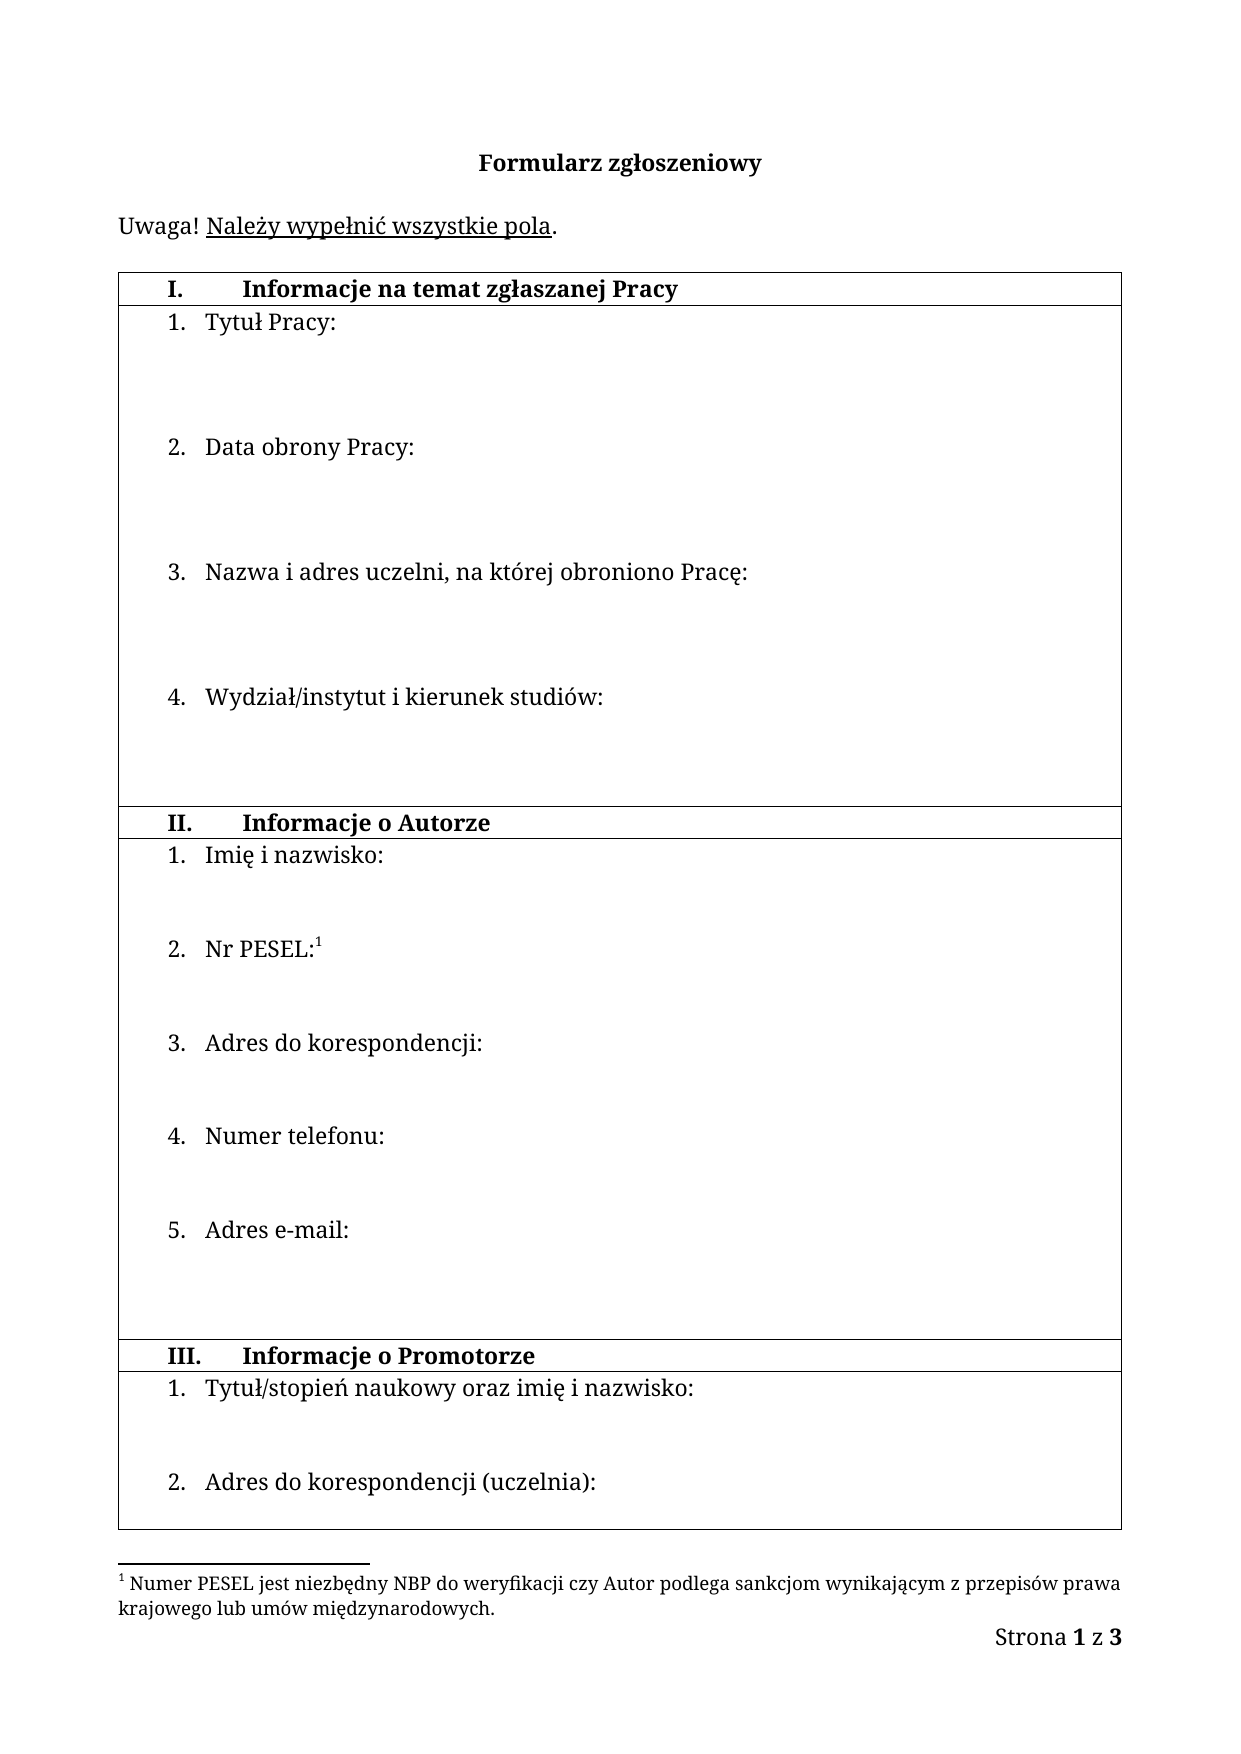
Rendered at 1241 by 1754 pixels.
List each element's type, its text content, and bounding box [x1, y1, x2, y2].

table_cell Imię i nazwisko: Nr PESEL: Adres do korespondencji: Numer telefonu: Adres e-mail: [119, 839, 1121, 1339]
table_cell Tytuł Pracy: Data obrony Pracy: Nazwa i adres uczelni, na której obroniono Pracę: Wydział/instytut i kierunek studiów: [119, 306, 1121, 806]
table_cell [119, 1372, 1121, 1528]
text Formularz zgłoszeniowy [118, 147, 1122, 178]
table_cell Informacje o Promotorze [119, 1340, 1121, 1371]
table_cell Informacje o Autorze [119, 807, 1121, 838]
text Uwaga! Należy wypełnić wszystkie pola. [118, 210, 1122, 241]
table_header Informacje na temat zgłaszanej Pracy [119, 273, 1121, 304]
